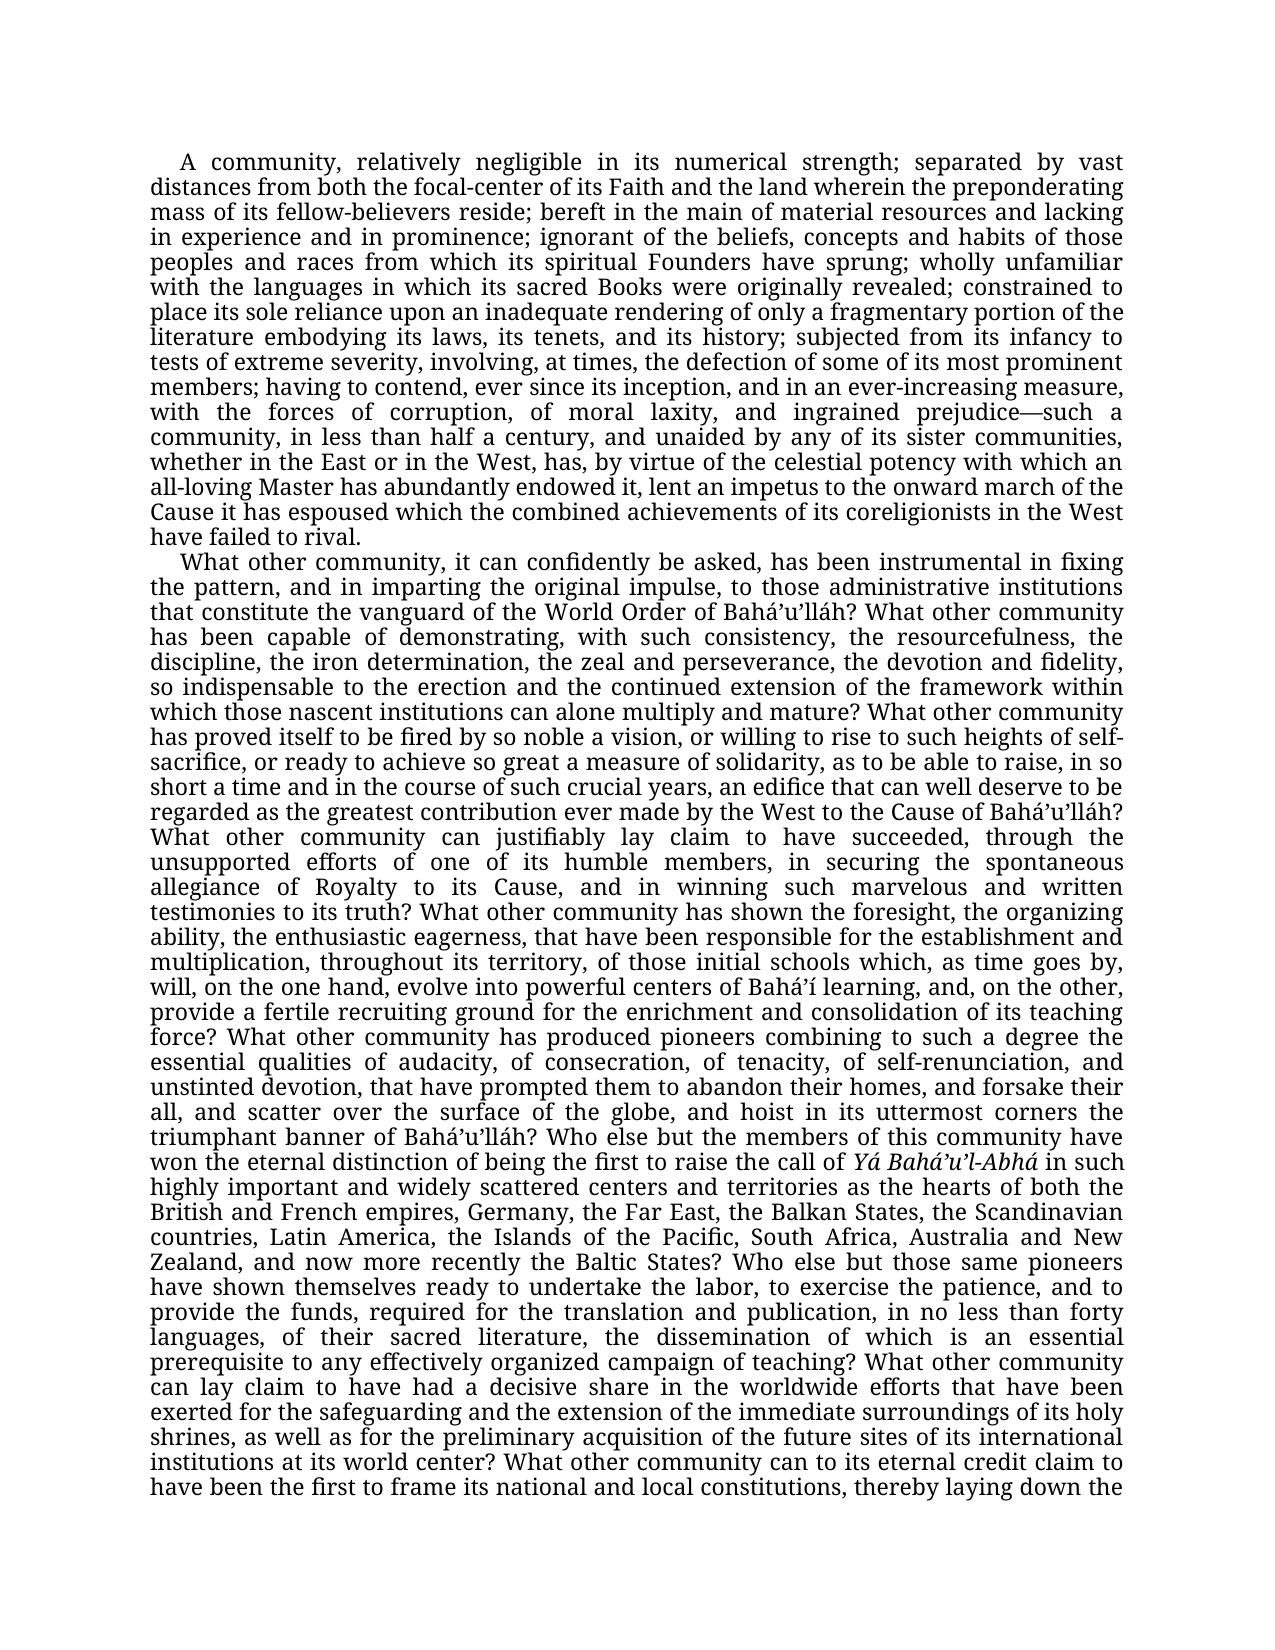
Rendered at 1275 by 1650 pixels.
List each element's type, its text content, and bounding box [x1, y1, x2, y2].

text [150, 550, 1125, 1500]
text A community, relatively negligible in its numerical strength; separated by vast distances from both the focal-center of its Faith and the land wherein the preponderating mass of its fellow-believers reside; bereft in the main of material resources and lacking in experience and in prominence; ignorant of the beliefs, concepts and habits of those peoples and races from which its spiritual Founders have sprung; wholly unfamiliar with the languages in which its sacred Books were originally revealed; constrained to place its sole reliance upon an inadequate rendering of only a fragmentary portion of the literature embodying its laws, its tenets, and its history; subjected from its infancy to tests of extreme severity, involving, at times, the defection of some of its most prominent members; having to contend, ever since its inception, and in an ever-increasing measure, with the forces of corruption, of moral laxity, and ingrained prejudice—such a community, in less than half a century, and unaided by any of its sister communities, whether in the East or in the West, has, by virtue of the celestial potency with which an all-loving Master has abundantly endowed it, lent an impetus to the onward march of the Cause it has espoused which the combined achievements of its coreligionists in the West have failed to rival. [150, 150, 1125, 550]
